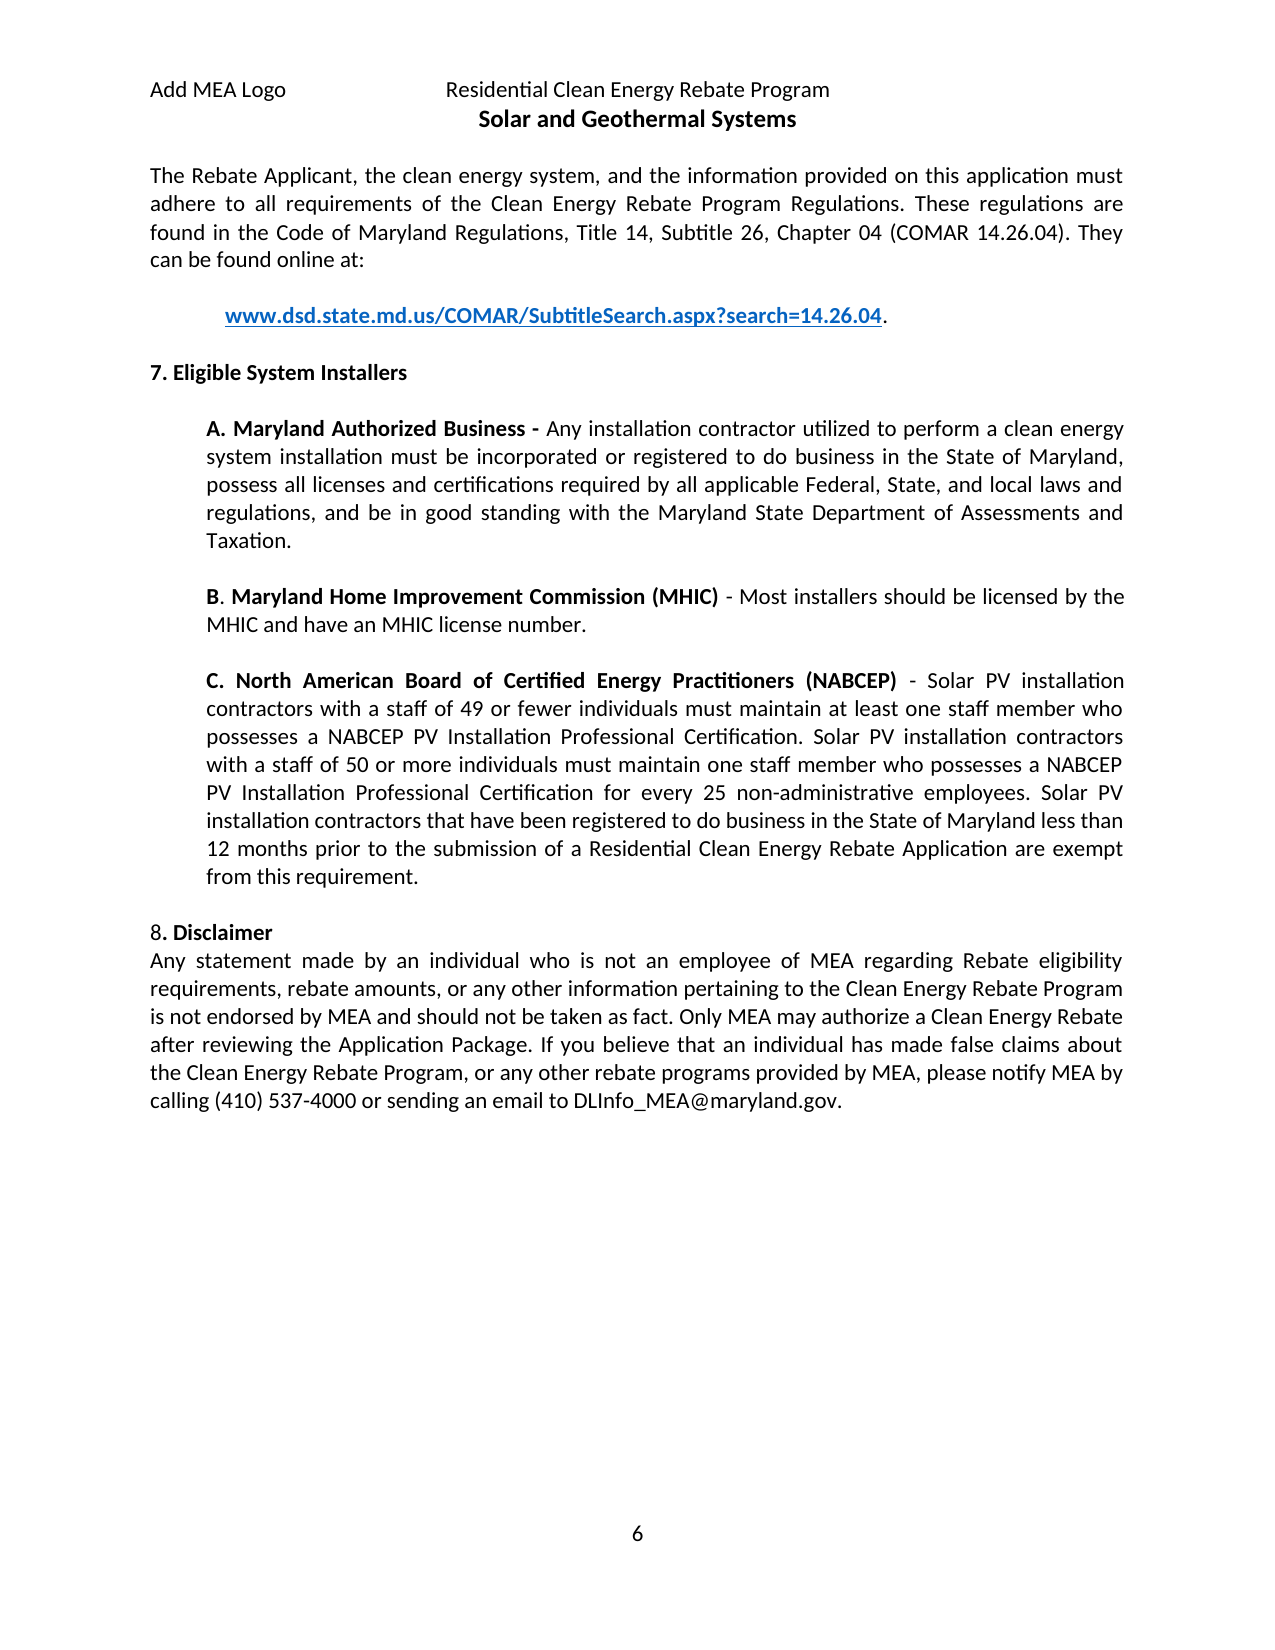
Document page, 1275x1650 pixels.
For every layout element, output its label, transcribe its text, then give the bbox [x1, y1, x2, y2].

text 7. Eligible System Installers [150, 358, 1125, 386]
text B. Maryland Home Improvement Commission (MHIC) - Most installers should be licensed by the MHIC and have an MHIC license number. [206, 582, 1125, 638]
text Any statement made by an individual who is not an employee of MEA regarding Rebate eligibility requirements, rebate amounts, or any other information pertaining to the Clean Energy Rebate Program is not endorsed by MEA and should not be taken as fact. Only MEA may authorize a Clean Energy Rebate after reviewing the Application Package. If you believe that an individual has made false claims about the Clean Energy Rebate Program, or any other rebate programs provided by MEA, please notify MEA by calling (410) 537-4000 or sending an email to DLInfo_MEA@maryland.gov. [150, 946, 1125, 1114]
text A. Maryland Authorized Business - Any installation contractor utilized to perform a clean energy system installation must be incorporated or registered to do business in the State of Maryland, possess all licenses and certifications required by all applicable Federal, State, and local laws and regulations, and be in good standing with the Maryland State Department of Assessments and Taxation. [206, 414, 1125, 554]
text 8. Disclaimer [150, 918, 1125, 946]
text C. North American Board of Certified Energy Practitioners (NABCEP) - Solar PV installation contractors with a staff of 49 or fewer individuals must maintain at least one staff member who possesses a NABCEP PV Installation Professional Certification. Solar PV installation contractors with a staff of 50 or more individuals must maintain one staff member who possesses a NABCEP PV Installation Professional Certification for every 25 non-administrative employees. Solar PV installation contractors that have been registered to do business in the State of Maryland less than 12 months prior to the submission of a Residential Clean Energy Rebate Application are exempt from this requirement. [206, 666, 1125, 890]
text www.dsd.state.md.us/COMAR/SubtitleSearch.aspx?search=14.26.04. [225, 302, 1125, 330]
text The Rebate Applicant, the clean energy system, and the information provided on this application must adhere to all requirements of the Clean Energy Rebate Program Regulations. These regulations are found in the Code of Maryland Regulations, Title 14, Subtitle 26, Chapter 04 (COMAR 14.26.04). They can be found online at: [150, 162, 1125, 274]
